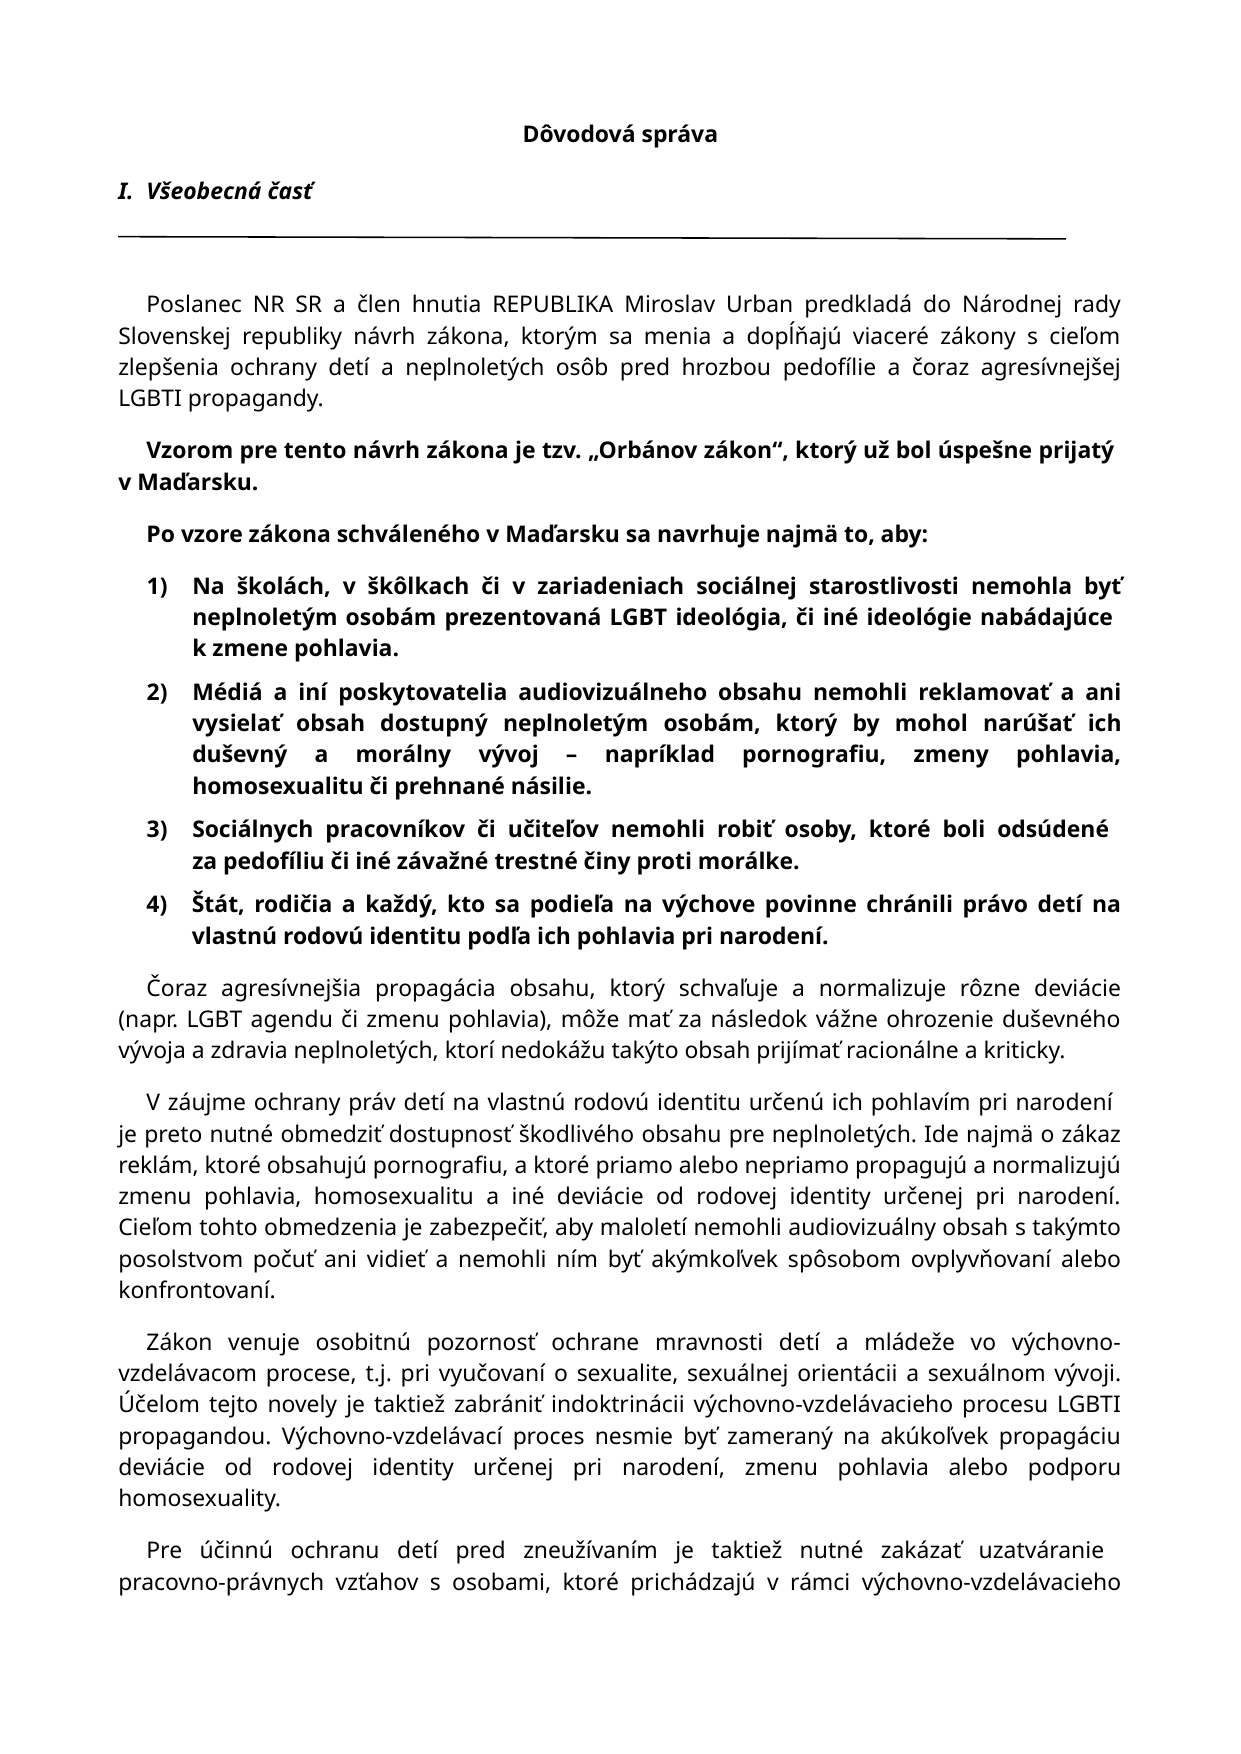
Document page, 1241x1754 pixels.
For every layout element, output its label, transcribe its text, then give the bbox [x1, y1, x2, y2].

text Zákon venuje osobitnú pozornosť ochrane mravnosti detí a mládeže vo výchovno-vzdelávacom procese, t.j. pri vyučovaní o sexualite, sexuálnej orientácii a sexuálnom vývoji. Účelom tejto novely je taktiež zabrániť indoktrinácii výchovno-vzdelávacieho procesu LGBTI propagandou. Výchovno-vzdelávací proces nesmie byť zameraný na akúkoľvek propagáciu deviácie od rodovej identity určenej pri narodení, zmenu pohlavia alebo podporu homosexuality. [118, 1326, 1122, 1513]
text Dôvodová správa [118, 118, 1122, 149]
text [118, 1534, 1122, 1597]
list Sociálnych pracovníkov či učiteľov nemohli robiť osoby, ktoré boli odsúdené za pedofíliu či iné závažné trestné činy proti morálke. [146, 813, 1122, 876]
text V záujme ochrany práv detí na vlastnú rodovú identitu určenú ich pohlavím pri narodení je preto nutné obmedziť dostupnosť škodlivého obsahu pre neplnoletých. Ide najmä o zákaz reklám, ktoré obsahujú pornografiu, a ktoré priamo alebo nepriamo propagujú a normalizujú zmenu pohlavia, homosexualitu a iné deviácie od rodovej identity určenej pri narodení. Cieľom tohto obmedzenia je zabezpečiť, aby maloletí nemohli audiovizuálny obsah s takýmto posolstvom počuť ani vidieť a nemohli ním byť akýmkoľvek spôsobom ovplyvňovaní alebo konfrontovaní. [118, 1086, 1122, 1305]
list Médiá a iní poskytovatelia audiovizuálneho obsahu nemohli reklamovať a ani vysielať obsah dostupný neplnoletým osobám, ktorý by mohol narúšať ich duševný a morálny vývoj – napríklad pornografiu, zmeny pohlavia, homosexualitu či prehnané násilie. [146, 676, 1122, 801]
list Na školách, v škôlkach či v zariadeniach sociálnej starostlivosti nemohla byť neplnoletým osobám prezentovaná LGBT ideológia, či iné ideológie nabádajúce k zmene pohlavia. [146, 570, 1122, 663]
list Štát, rodičia a každý, kto sa podieľa na výchove povinne chránili právo detí na vlastnú rodovú identitu podľa ich pohlavia pri narodení. [146, 888, 1122, 951]
list Všeobecná časť [118, 175, 1122, 206]
text Vzorom pre tento návrh zákona je tzv. „Orbánov zákon“, ktorý už bol úspešne prijatý v Maďarsku. [118, 434, 1122, 497]
text Čoraz agresívnejšia propagácia obsahu, ktorý schvaľuje a normalizuje rôzne deviácie (napr. LGBT agendu či zmenu pohlavia), môže mať za následok vážne ohrozenie duševného vývoja a zdravia neplnoletých, ktorí nedokážu takýto obsah prijímať racionálne a kriticky. [118, 972, 1122, 1066]
text Po vzore zákona schváleného v Maďarsku sa navrhuje najmä to, aby: [118, 518, 1122, 549]
text Poslanec NR SR a člen hnutia REPUBLIKA Miroslav Urban predkladá do Národnej rady Slovenskej republiky návrh zákona, ktorým sa menia a dopĺňajú viaceré zákony s cieľom zlepšenia ochrany detí a neplnoletých osôb pred hrozbou pedofílie a čoraz agresívnejšej LGBTI propagandy. [118, 288, 1122, 413]
